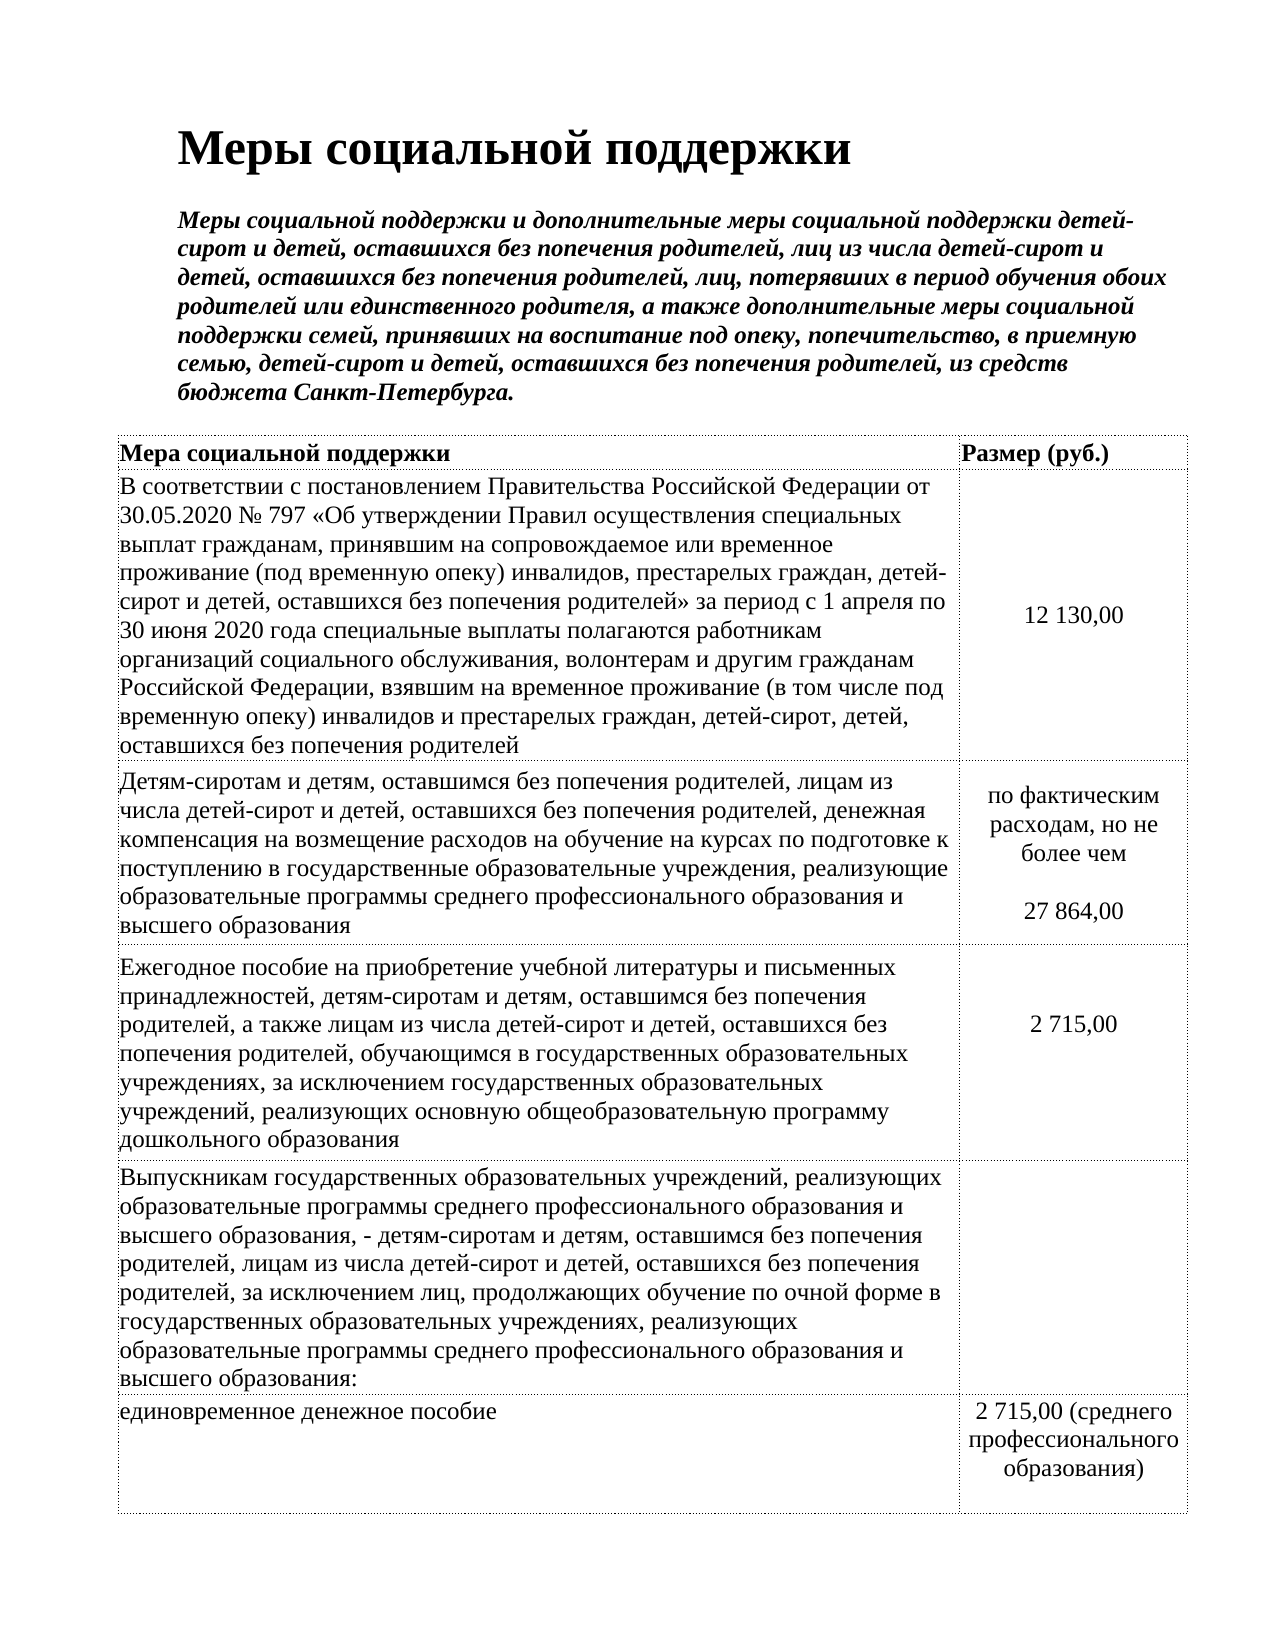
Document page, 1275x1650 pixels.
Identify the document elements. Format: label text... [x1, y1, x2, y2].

table_cell 2 715,00 [960, 944, 1188, 1160]
table_cell Ежегодное пособие на приобретение учебной литературы и письменных принадлежностей, детям-сиротам и детям, оставшимся без попечения родителей, а также лицам из числа детей-сирот и детей, оставшихся без попечения родителей, обучающимся в государственных образовательных учреждениях, за исключением государственных образовательных учреждений, реализующих основную общеобразовательную программу дошкольного образования [118, 944, 960, 1160]
text Меры социальной поддержки [177, 118, 1186, 176]
text Меры социальной поддержки и дополнительные меры социальной поддержки детей-сирот и детей, оставшихся без попечения родителей, лиц из числа детей-сирот и детей, оставшихся без попечения родителей, лиц, потерявших в период обучения обоих родителей или единственного родителя, а также дополнительные меры социальной поддержки семей, принявших на воспитание под опеку, попечительство, в приемную семью, детей-сирот и детей, оставшихся без попечения родителей, из средств бюджета Санкт-Петербурга. [177, 205, 1186, 406]
table_cell по фактическим расходам, но не более чем 27 864,00 [960, 760, 1188, 944]
table_cell Выпускникам государственных образовательных учреждений, реализующих образовательные программы среднего профессионального образования и высшего образования, - детям-сиротам и детям, оставшимся без попечения родителей, лицам из числа детей-сирот и детей, оставшихся без попечения родителей, за исключением лиц, продолжающих обучение по очной форме в государственных образовательных учреждениях, реализующих образовательные программы среднего профессионального образования и высшего образования: [118, 1160, 960, 1393]
table_header Мера социальной поддержки [118, 435, 960, 469]
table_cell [960, 1394, 1188, 1512]
table_cell 12 130,00 [960, 469, 1188, 760]
table_header Размер (руб.) [960, 435, 1188, 469]
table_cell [118, 1394, 960, 1512]
table_cell [960, 1160, 1188, 1393]
table_cell В соответствии с постановлением Правительства Российской Федерации от 30.05.2020 № 797 «Об утверждении Правил осуществления специальных выплат гражданам, принявшим на сопровождаемое или временное проживание (под временную опеку) инвалидов, престарелых граждан, детей-сирот и детей, оставшихся без попечения родителей» за период с 1 апреля по 30 июня 2020 года специальные выплаты полагаются работникам организаций социального обслуживания, волонтерам и другим гражданам Российской Федерации, взявшим на временное проживание (в том числе под временную опеку) инвалидов и престарелых граждан, детей-сирот, детей, оставшихся без попечения родителей [118, 469, 960, 760]
table_cell Детям-сиротам и детям, оставшимся без попечения родителей, лицам из числа детей-сирот и детей, оставшихся без попечения родителей, денежная компенсация на возмещение расходов на обучение на курсах по подготовке к поступлению в государственные образовательные учреждения, реализующие образовательные программы среднего профессионального образования и высшего образования [118, 760, 960, 944]
